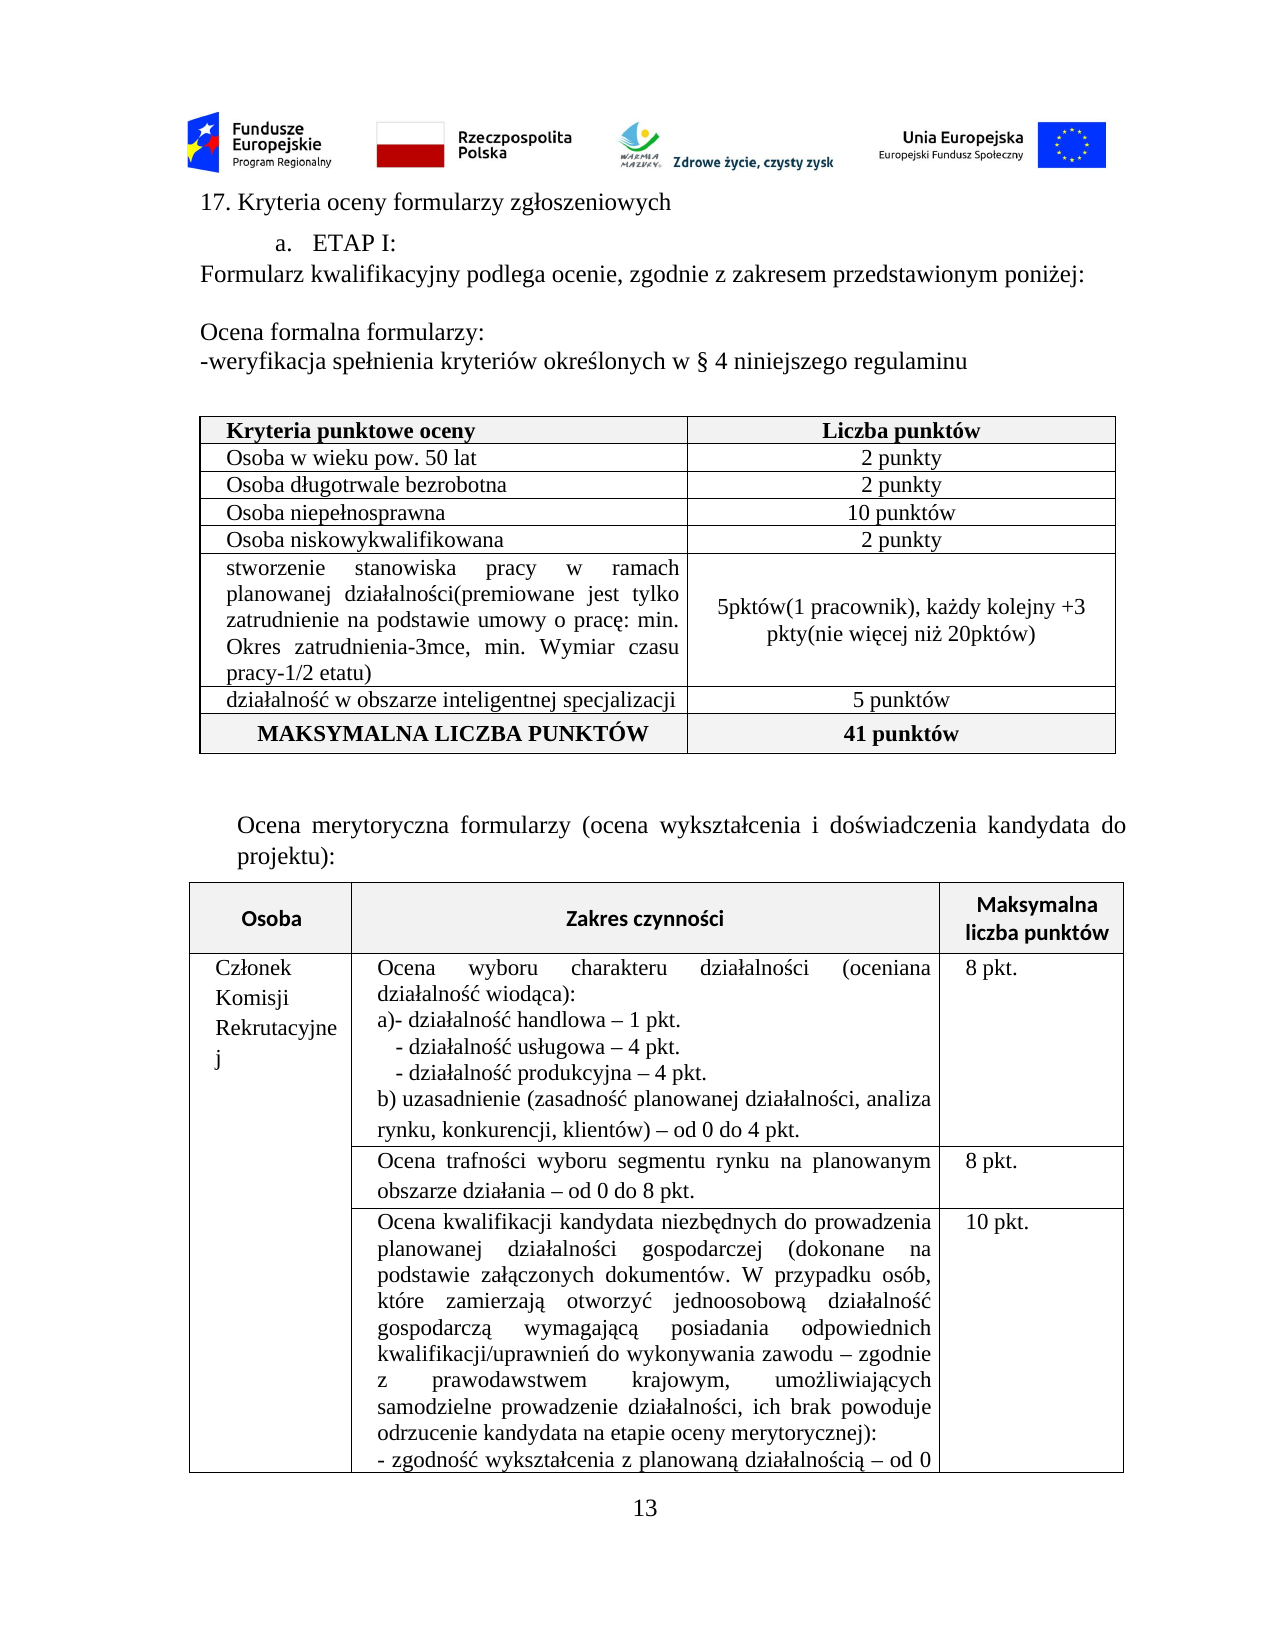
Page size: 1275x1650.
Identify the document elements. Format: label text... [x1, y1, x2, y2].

table_cell Członek Komisji Rekrutacyjnej [190, 954, 351, 1472]
table_header Zakres czynności [352, 883, 939, 953]
table_header Liczba punktów [688, 417, 1115, 443]
list ETAP I: [275, 228, 1127, 257]
list Formularz kwalifikacyjny podlega ocenie, zgodnie z zakresem przedstawionym poniżej: [200, 257, 1127, 288]
table_cell 10 pkt. [940, 1209, 1123, 1472]
table_cell 2 punkty [688, 444, 1115, 471]
table_cell Osoba długotrwale bezrobotna [201, 472, 687, 498]
table_cell 10 punktów [688, 499, 1115, 525]
table_cell stworzenie stanowiska pracy w ramach planowanej działalności(premiowane jest tylko zatrudnienie na podstawie umowy o pracę: min. Okres zatrudnienia-3mce, min. Wymiar czasu pracy-1/2 etatu) [201, 554, 687, 686]
text Ocena merytoryczna formularzy (ocena wykształcenia i doświadczenia kandydata do projektu): [237, 807, 1127, 870]
list Ocena formalna formularzy: [200, 317, 1127, 346]
table_cell MAKSYMALNA LICZBA PUNKTÓW [201, 714, 687, 752]
table_cell 41 punktów [688, 714, 1115, 752]
table_cell Osoba w wieku pow. 50 lat [201, 444, 687, 471]
table_header Kryteria punktowe oceny [201, 417, 687, 443]
table_header Osoba [190, 883, 351, 953]
table_cell Osoba niepełnosprawna [201, 499, 687, 525]
table_cell 2 punkty [688, 526, 1115, 553]
table_cell 2 punkty [688, 472, 1115, 498]
table_cell Ocena trafności wyboru segmentu rynku na planowanym obszarze działania – od 0 do 8 pkt. [352, 1147, 939, 1207]
list -weryfikacja spełnienia kryteriów określonych w § 4 niniejszego regulaminu [200, 346, 1127, 374]
table_cell 5pktów(1 pracownik), każdy kolejny +3 pkty(nie więcej niż 20pktów) [688, 554, 1115, 686]
list Kryteria oceny formularzy zgłoszeniowych [200, 187, 1127, 216]
table_cell 8 pkt. [940, 1147, 1123, 1207]
picture [162, 94, 1128, 187]
table_header Maksymalna liczba punktów [940, 883, 1123, 953]
table_cell 8 pkt. [940, 954, 1123, 1146]
table_cell 5 punktów [688, 687, 1115, 713]
table_cell działalność w obszarze inteligentnej specjalizacji [201, 687, 687, 713]
table_cell Ocena wyboru charakteru działalności (oceniana działalność wiodąca): a)- działalność handlowa – 1 pkt. - działalność usługowa – 4 pkt. - działalność produkcyjna – 4 pkt. b) uzasadnienie (zasadność planowanej działalności, analiza rynku, konkurencji, klientów) – od 0 do 4 pkt. [352, 954, 939, 1146]
table_cell Osoba niskowykwalifikowana [201, 526, 687, 553]
